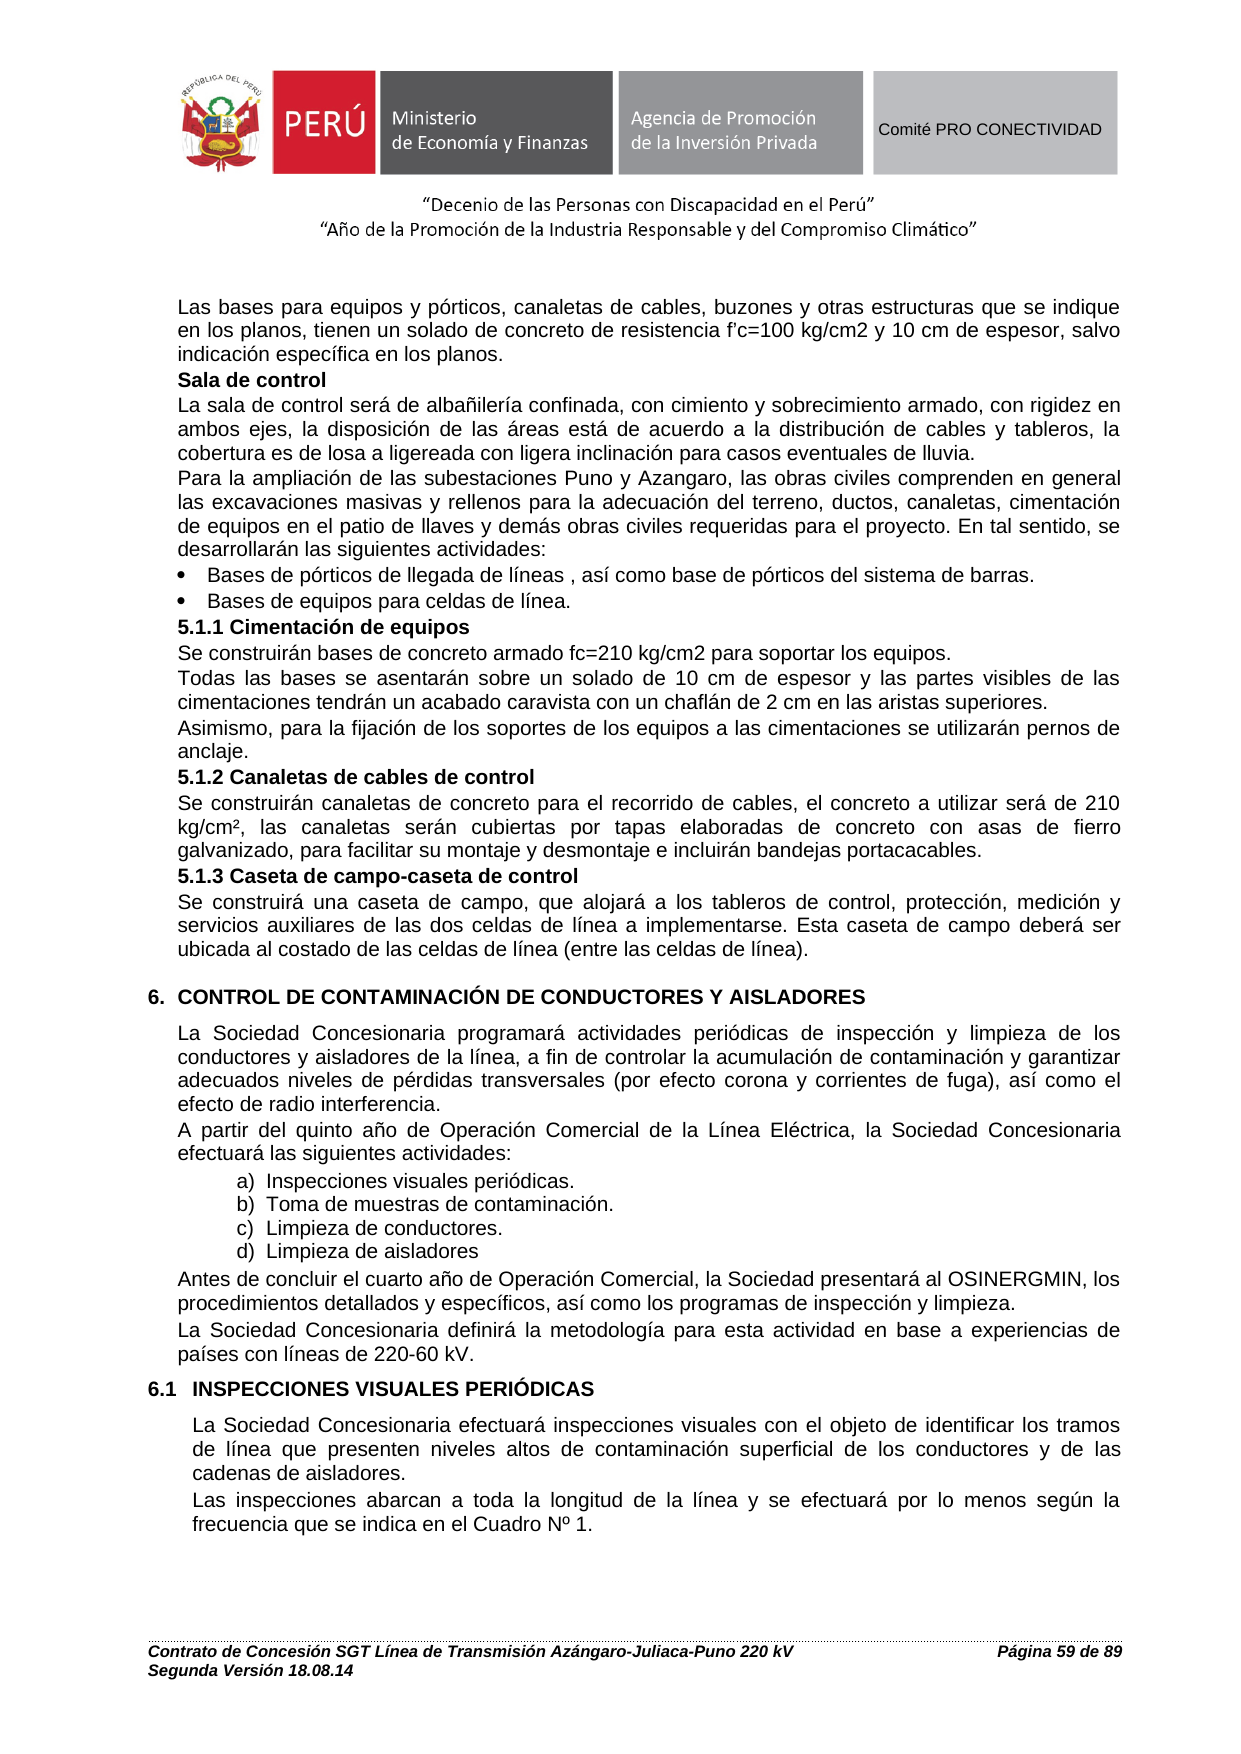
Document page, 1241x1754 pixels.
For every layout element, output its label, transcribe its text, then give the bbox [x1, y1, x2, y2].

text Las inspecciones abarcan a toda la longitud de la línea y se efectuará por lo menos según la frecuencia que se indica en el Cuadro Nº 1. [192, 1488, 1122, 1536]
list Limpieza de conductores. [236, 1216, 1122, 1240]
list Limpieza de aisladores [236, 1240, 1122, 1263]
list Bases de equipos para celdas de línea. [177, 589, 1122, 613]
list Bases de pórticos de llegada de líneas , así como base de pórticos del sistema de barras. [177, 563, 1122, 587]
text La Sociedad Concesionaria definirá la metodología para esta actividad en base a experiencias de países con líneas de 220-60 kV. [177, 1318, 1122, 1365]
text A partir del quinto año de Operación Comercial de la Línea Eléctrica, la Sociedad Concesionaria efectuará las siguientes actividades: [177, 1118, 1122, 1165]
text Las bases para equipos y pórticos, canaletas de cables, buzones y otras estructuras que se indique en los planos, tienen un solado de concreto de resistencia f’c=100 kg/cm2 y 10 cm de espesor, salvo indicación específica en los planos. [177, 295, 1122, 366]
text 5.1.2 Canaletas de cables de control [177, 766, 1122, 789]
list Toma de muestras de contaminación. [236, 1193, 1122, 1216]
text Asimismo, para la fijación de los soportes de los equipos a las cimentaciones se utilizarán pernos de anclaje. [177, 716, 1122, 763]
text Se construirán bases de concreto armado fc=210 kg/cm2 para soportar los equipos. [177, 641, 1122, 664]
text 6. CONTROL DE CONTAMINACIÓN DE CONDUCTORES Y AISLADORES [148, 986, 1122, 1009]
text Se construirán canaletas de concreto para el recorrido de cables, el concreto a utilizar será de 210 kg/cm², las canaletas serán cubiertas por tapas elaboradas de concreto con asas de fierro galvanizado, para facilitar su montaje y desmontaje e incluirán bandejas portacacables. [177, 792, 1122, 862]
text Sala de control [148, 368, 1122, 392]
text Antes de concluir el cuarto año de Operación Comercial, la Sociedad presentará al OSINERGMIN, los procedimientos detallados y específicos, así como los programas de inspección y limpieza. [177, 1267, 1122, 1314]
text Para la ampliación de las subestaciones Puno y Azangaro, las obras civiles comprenden en general las excavaciones masivas y rellenos para la adecuación del terreno, ductos, canaletas, cimentación de equipos en el patio de llaves y demás obras civiles requeridas para el proyecto. En tal sentido, se desarrollarán las siguientes actividades: [177, 467, 1122, 561]
text 6.1 INSPECCIONES VISUALES PERIÓDICAS [148, 1378, 1122, 1401]
text 5.1.3 Caseta de campo-caseta de control [177, 864, 1122, 888]
text La sala de control será de albañilería confinada, con cimiento y sobrecimiento armado, con rigidez en ambos ejes, la disposición de las áreas está de acuerdo a la distribución de cables y tableros, la cobertura es de losa a ligereada con ligera inclinación para casos eventuales de lluvia. [177, 394, 1122, 464]
picture [170, 55, 1127, 246]
text La Sociedad Concesionaria efectuará inspecciones visuales con el objeto de identificar los tramos de línea que presenten niveles altos de contaminación superficial de los conductores y de las cadenas de aisladores. [192, 1414, 1122, 1484]
list Inspecciones visuales periódicas. [236, 1169, 1122, 1193]
text Todas las bases se asentarán sobre un solado de 10 cm de espesor y las partes visibles de las cimentaciones tendrán un acabado caravista con un chaflán de 2 cm en las aristas superiores. [177, 667, 1122, 714]
text Se construirá una caseta de campo, que alojará a los tableros de control, protección, medición y servicios auxiliares de las dos celdas de línea a implementarse. Esta caseta de campo deberá ser ubicada al costado de las celdas de línea (entre las celdas de línea). [177, 890, 1122, 961]
text La Sociedad Concesionaria programará actividades periódicas de inspección y limpieza de los conductores y aisladores de la línea, a fin de controlar la acumulación de contaminación y garantizar adecuados niveles de pérdidas transversales (por efecto corona y corrientes de fuga), así como el efecto de radio interferencia. [177, 1022, 1122, 1116]
text 5.1.1 Cimentación de equipos [177, 615, 1122, 639]
